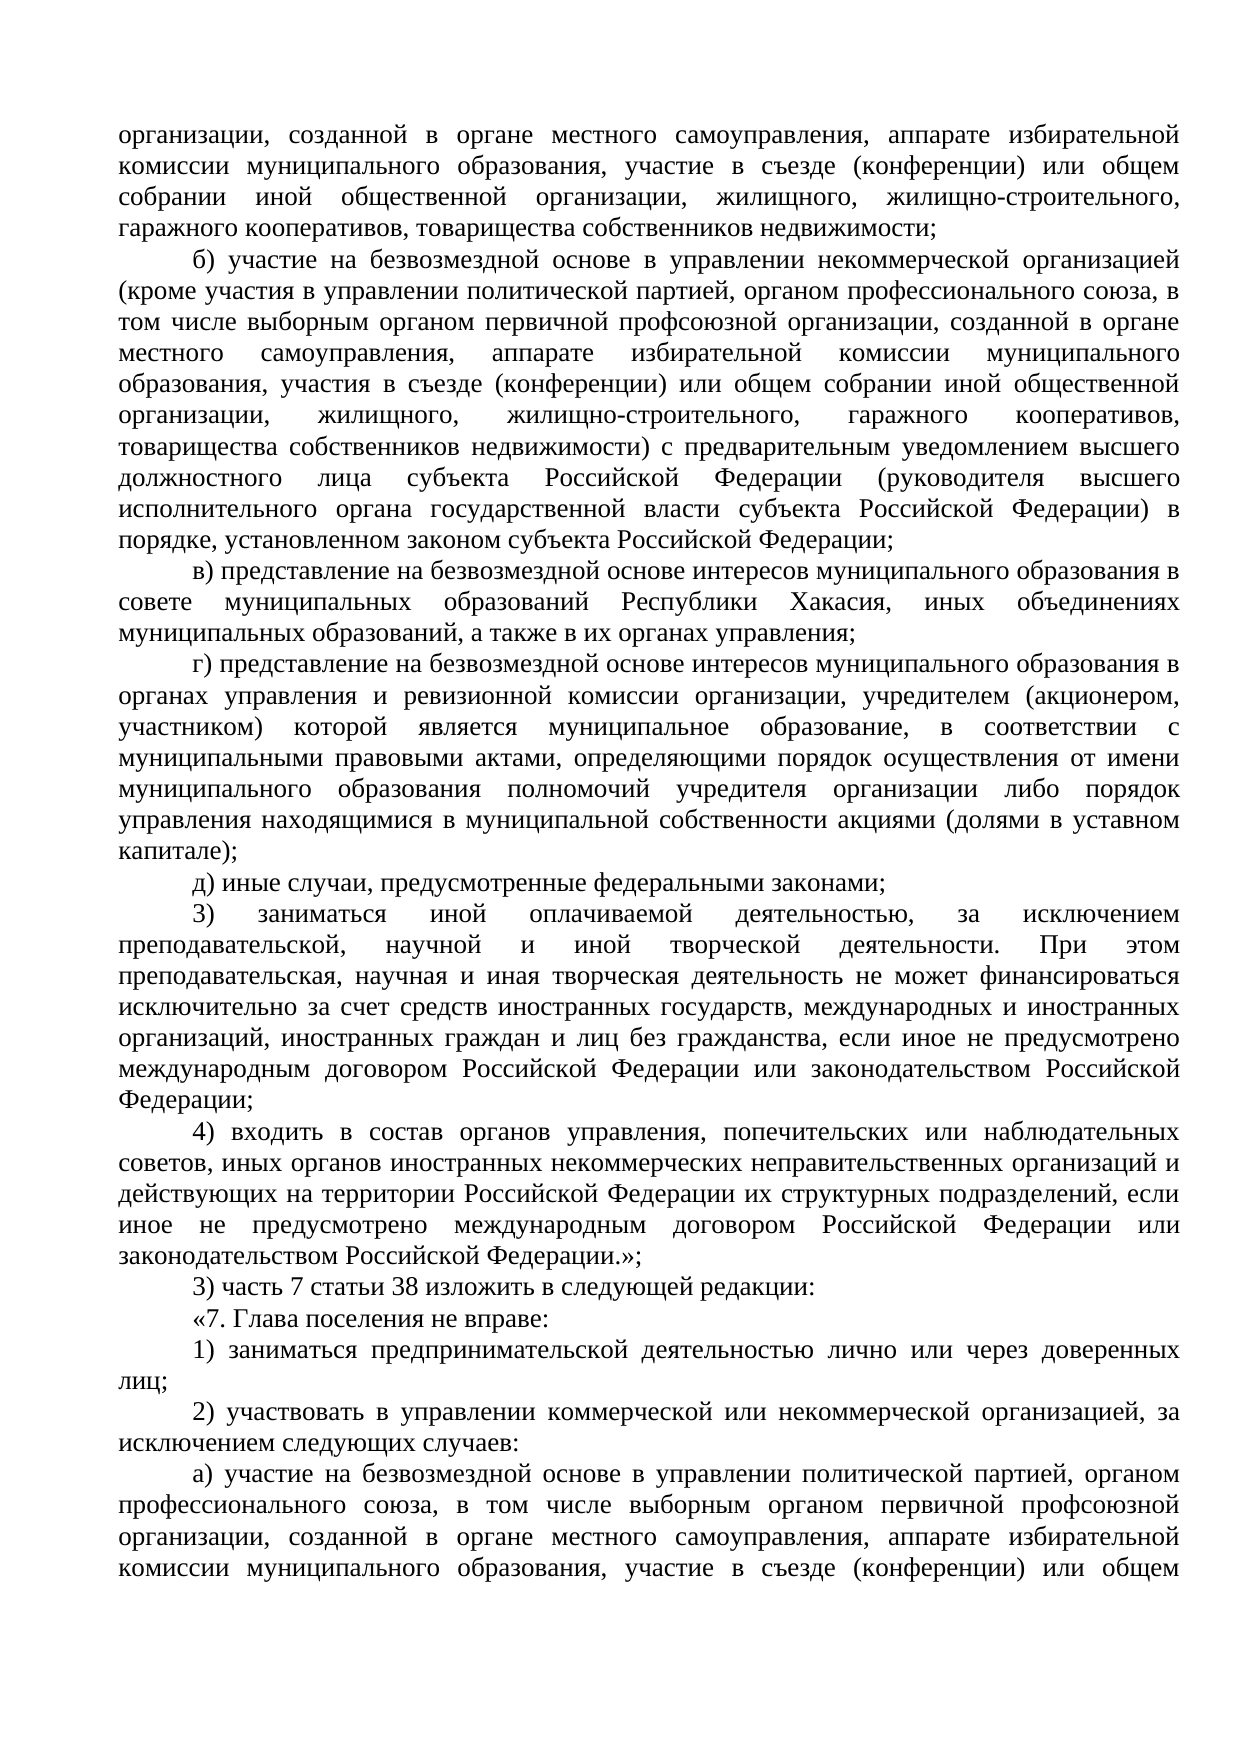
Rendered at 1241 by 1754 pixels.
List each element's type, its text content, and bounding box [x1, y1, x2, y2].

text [118, 1457, 1181, 1582]
text б) участие на безвозмездной основе в управлении некоммерческой организацией (кроме участия в управлении политической партией, органом профессионального союза, в том числе выборным органом первичной профсоюзной организации, созданной в органе местного самоуправления, аппарате избирательной комиссии муниципального образования, участия в съезде (конференции) или общем собрании иной общественной организации, жилищного, жилищно-строительного, гаражного кооперативов, товарищества собственников недвижимости) с предварительным уведомлением высшего должностного лица субъекта Российской Федерации (руководителя высшего исполнительного органа государственной власти субъекта Российской Федерации) в порядке, установленном законом субъекта Российской Федерации; [118, 243, 1181, 554]
text 3) часть 7 статьи 38 изложить в следующей редакции: [118, 1271, 1181, 1302]
text г) представление на безвозмездной основе интересов муниципального образования в органах управления и ревизионной комиссии организации, учредителем (акционером, участником) которой является муниципальное образование, в соответствии с муниципальными правовыми актами, определяющими порядок осуществления от имени муниципального образования полномочий учредителя организации либо порядок управления находящимися в муниципальной собственности акциями (долями в уставном капитале); [118, 648, 1181, 866]
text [118, 118, 1181, 243]
text 3) заниматься иной оплачиваемой деятельностью, за исключением преподавательской, научной и иной творческой деятельности. При этом преподавательская, научная и иная творческая деятельность не может финансироваться исключительно за счет средств иностранных государств, международных и иностранных организаций, иностранных граждан и лиц без гражданства, если иное не предусмотрено международным договором Российской Федерации или законодательством Российской Федерации; [118, 897, 1181, 1115]
text в) представление на безвозмездной основе интересов муниципального образования в совете муниципальных образований Республики Хакасия, иных объединениях муниципальных образований, а также в их органах управления; [118, 554, 1181, 648]
text 1) заниматься предпринимательской деятельностью лично или через доверенных лиц; [118, 1333, 1181, 1395]
text 2) участвовать в управлении коммерческой или некоммерческой организацией, за исключением следующих случаев: [118, 1395, 1181, 1457]
text д) иные случаи, предусмотренные федеральными законами; [118, 866, 1181, 897]
text 4) входить в состав органов управления, попечительских или наблюдательных советов, иных органов иностранных некоммерческих неправительственных организаций и действующих на территории Российской Федерации их структурных подразделений, если иное не предусмотрено международным договором Российской Федерации или законодательством Российской Федерации.»; [118, 1115, 1181, 1271]
text «7. Глава поселения не вправе: [118, 1302, 1181, 1333]
